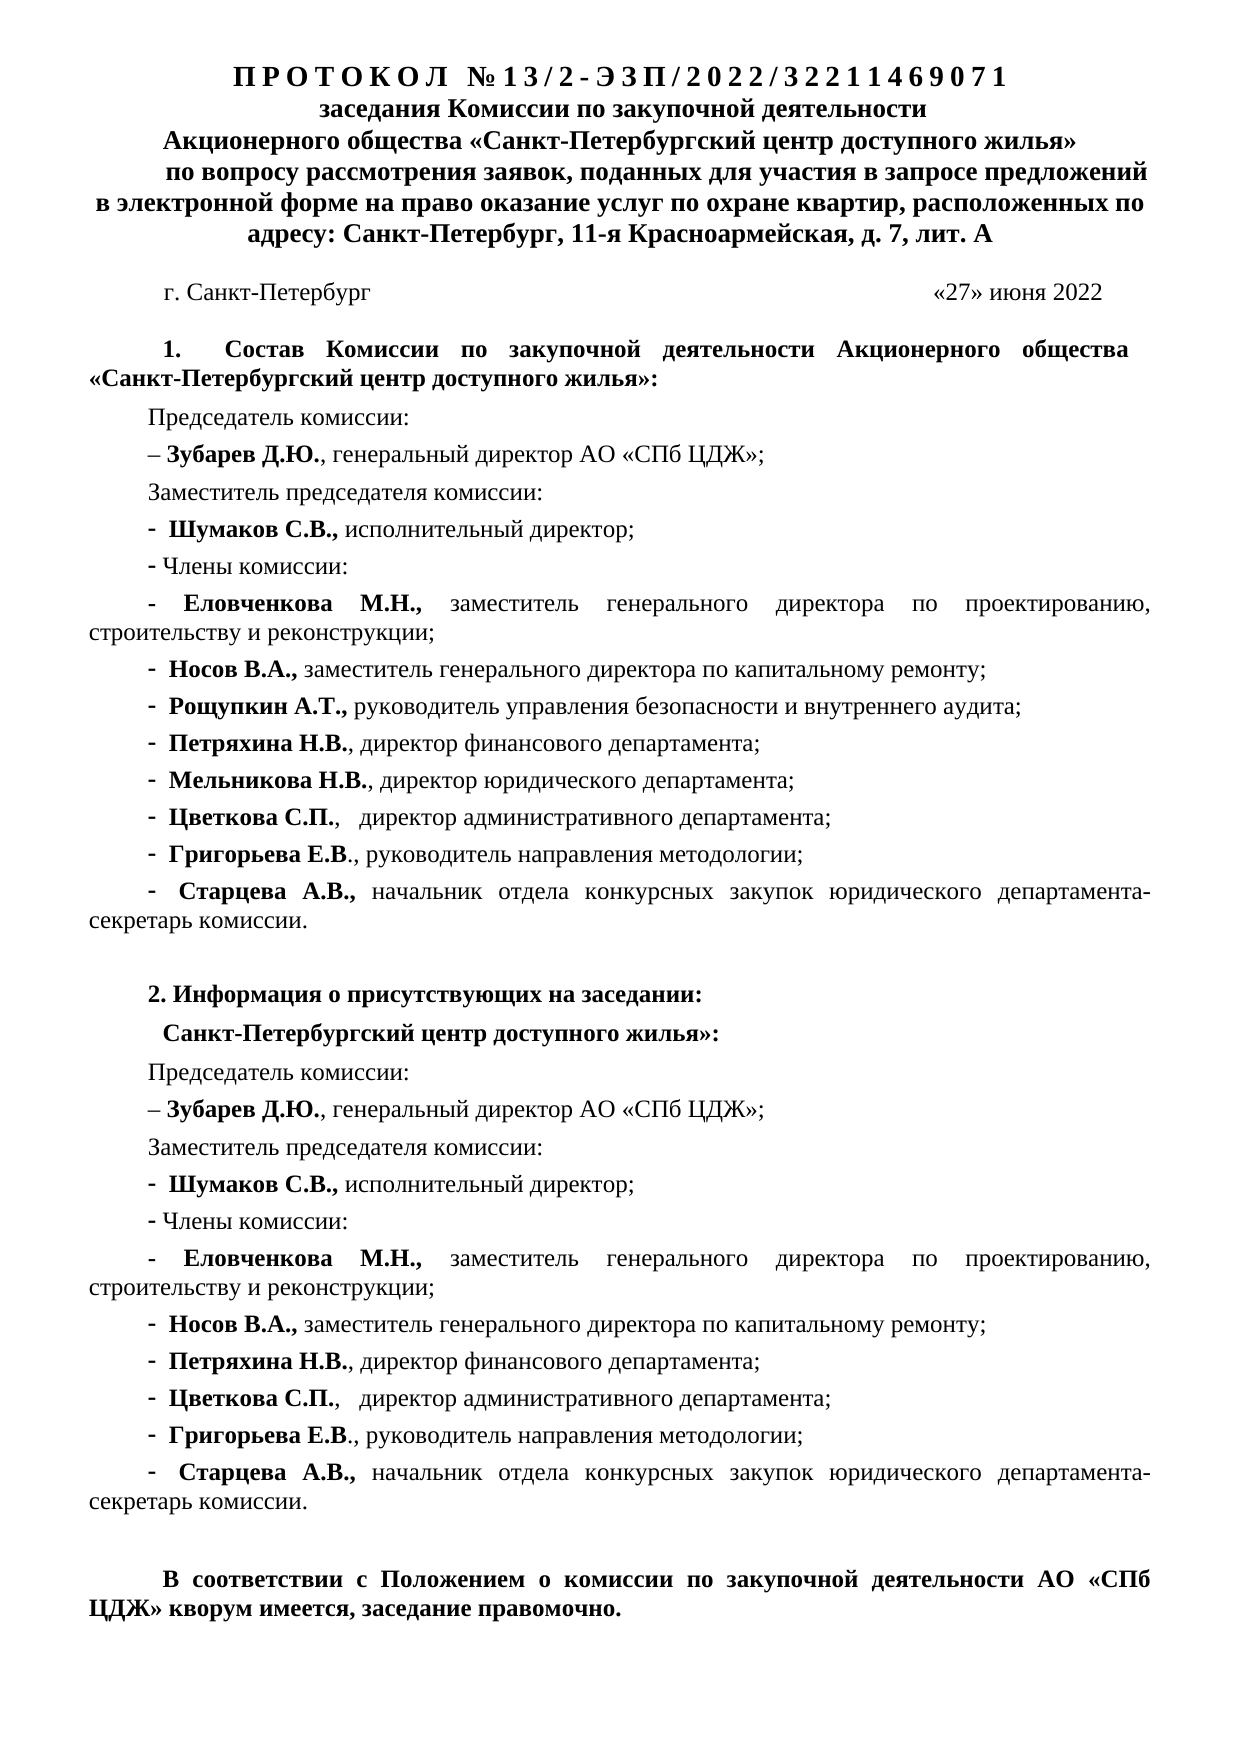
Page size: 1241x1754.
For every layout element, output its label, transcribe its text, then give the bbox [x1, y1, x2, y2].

text по вопросу рассмотрения заявок, поданных для участия в запросе предложений в электронной форме на право оказание услуг по охране квартир, расположенных по адресу: Санкт-Петербург, 11-я Красноармейская, д. 7, лит. А [89, 155, 1152, 248]
list Председатель комиссии: [89, 402, 1152, 431]
text ПРОТОКОЛ №13/2-ЭЗП/2022/32211469071 [89, 59, 1152, 93]
list Члены комиссии: [89, 1206, 1152, 1234]
text г. Санкт-Петербург «27» июня 2022 [89, 277, 1152, 306]
list Цветкова С.П., директор административного департамента; [89, 1383, 1152, 1412]
list Шумаков С.В., исполнительный директор; [89, 514, 1152, 542]
list Носов В.А., заместитель генерального директора по капитальному ремонту; [89, 1309, 1152, 1337]
list – Зубарев Д.Ю., генеральный директор АО «СПб ЦДЖ»; [89, 1094, 1152, 1123]
text 2. Информация о присутствующих на заседании: [89, 979, 1152, 1008]
list Цветкова С.П., директор административного департамента; [89, 802, 1152, 831]
text Акционерного общества «Санкт-Петербургский центр доступного жилья» [89, 124, 1152, 155]
text - Еловченкова М.Н., заместитель генерального директора по проектированию, строительству и реконструкции; [89, 1243, 1152, 1300]
list Петряхина Н.В., директор финансового департамента; [89, 1346, 1152, 1374]
list Григорьева Е.В., руководитель направления методологии; [89, 839, 1152, 868]
list Старцева А.В., начальник отдела конкурсных закупок юридического департамента- секретарь комиссии. [89, 876, 1152, 934]
list Члены комиссии: [89, 551, 1152, 579]
list Председатель комиссии: [89, 1057, 1152, 1086]
text 1. Состав Комиссии по закупочной деятельности Акционерного общества «Санкт-Петербургский центр доступного жилья»: [89, 334, 1152, 392]
list Мельникова Н.В., директор юридического департамента; [89, 765, 1152, 794]
text В соответствии с Положением о комиссии по закупочной деятельности АО «СПб ЦДЖ» кворум имеется, заседание правомочно. [89, 1564, 1152, 1622]
list Старцева А.В., начальник отдела конкурсных закупок юридического департамента- секретарь комиссии. [89, 1457, 1152, 1514]
list Петряхина Н.В., директор финансового департамента; [89, 728, 1152, 757]
text заседания Комиссии по закупочной деятельности [89, 93, 1152, 124]
list Шумаков С.В., исполнительный директор; [89, 1169, 1152, 1197]
list Носов В.А., заместитель генерального директора по капитальному ремонту; [89, 654, 1152, 682]
list Григорьева Е.В., руководитель направления методологии; [89, 1420, 1152, 1449]
list Рощупкин А.Т., руководитель управления безопасности и внутреннего аудита; [89, 691, 1152, 719]
list Заместитель председателя комиссии: [148, 1132, 1152, 1160]
text Санкт-Петербургский центр доступного жилья»: [89, 1018, 1152, 1047]
list Заместитель председателя комиссии: [148, 477, 1152, 505]
text - Еловченкова М.Н., заместитель генерального директора по проектированию, строительству и реконструкции; [89, 588, 1152, 645]
list – Зубарев Д.Ю., генеральный директор АО «СПб ЦДЖ»; [89, 439, 1152, 468]
